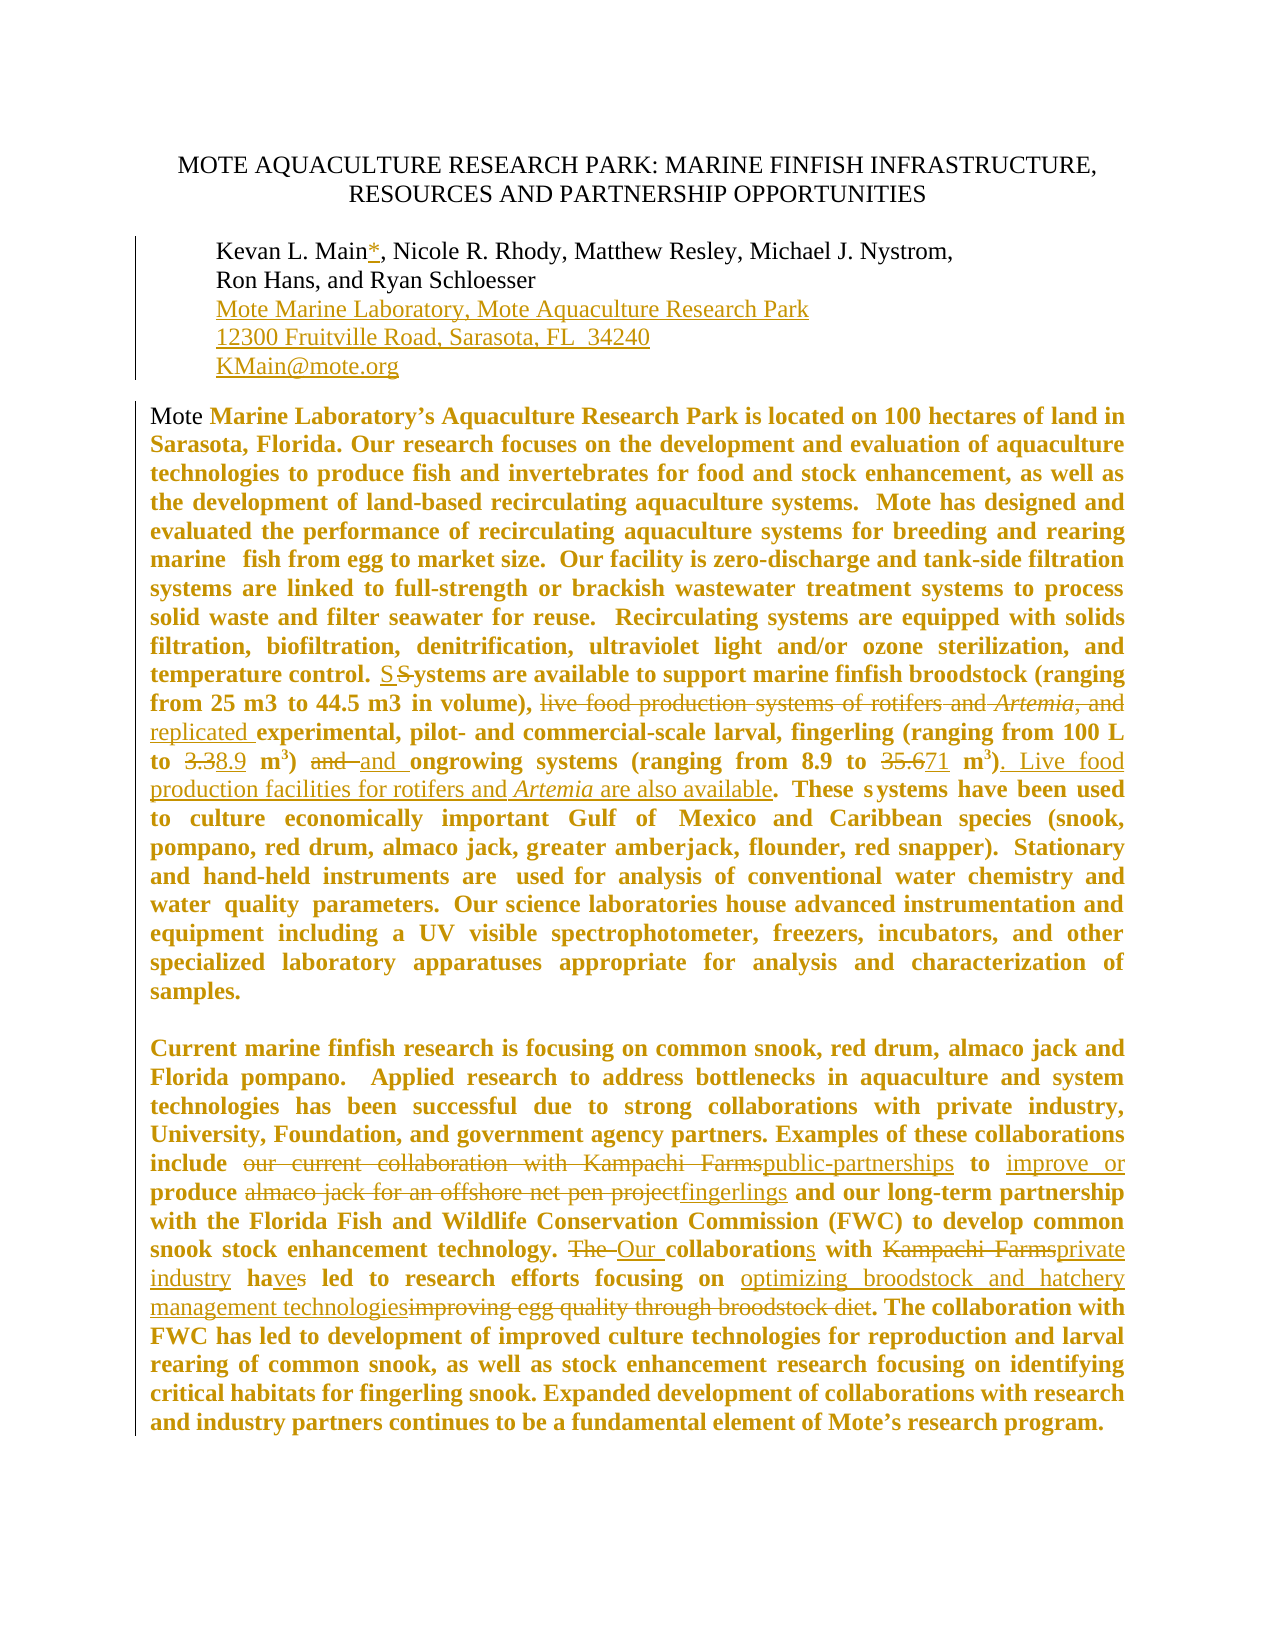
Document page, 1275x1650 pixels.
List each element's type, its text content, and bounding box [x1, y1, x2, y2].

text RESOURCES AND PARTNERSHIP OPPORTUNITIES [150, 179, 1125, 207]
text Current marine finfish research is focusing on common snook, red drum, almaco jack and Florida pompano. Applied research to address bottlenecks in aquaculture and system technologies has been successful due to strong collaborations with private industry, University, Foundation, and government agency partners. Examples of these collaborations include to produce and our long-term partnership with the Florida Fish and Wildlife Conservation Commission (FWC) to develop common snook stock enhancement technology. collaboration with ha led to research efforts focusing on . The collaboration with FWC has led to development of improved culture technologies for reproduction and larval rearing of common snook, as well as stock enhancement research focusing on identifying critical habitats for fingerling snook. Expanded development of collaborations with research and industry partners continues to be a fundamental element of Mote’s research program. [150, 1033, 1125, 1436]
text Mote Marine Laboratory’s Aquaculture Research Park is located on 100 hectares of land in Sarasota, Florida. Our research focuses on the development and evaluation of aquaculture technologies to produce fish and invertebrates for food and stock enhancement, as well as the development of land-based recirculating aquaculture systems. Mote has designed and evaluated the performance of recirculating aquaculture systems for breeding and rearing marine fish from egg to market size. Our facility is zero-discharge and tank-side filtration systems are linked to full-strength or brackish wastewater treatment systems to process solid waste and filter seawater for reuse. Recirculating systems are equipped with solids filtration, biofiltration, denitrification, ultraviolet light and/or ozone sterilization, and temperature control. ystems are available to support marine finfish broodstock (ranging from 25 m3 to 44.5 m3 in volume), experimental, pilot- and commercial-scale larval, fingerling (ranging from 100 L to m3) ongrowing systems (ranging from 8.9 to m3). These systems have been used to culture economically important Gulf of Mexico and Caribbean species (snook, pompano, red drum, almaco jack, greater amberjack, flounder, red snapper). Stationary and hand-held instruments are used for analysis of conventional water chemistry and water quality parameters. Our science laboratories house advanced instrumentation and equipment including a UV visible spectrophotometer, freezers, incubators, and other specialized laboratory apparatuses appropriate for analysis and characterization of samples. [150, 401, 1125, 1004]
text MOTE AQUACULTURE RESEARCH PARK: MARINE FINFISH INFRASTRUCTURE, [150, 150, 1125, 179]
text Kevan L. Main, Nicole R. Rhody, Matthew Resley, Michael J. Nystrom, [216, 236, 1125, 265]
text Ron Hans, and Ryan Schloesser [216, 265, 1125, 294]
